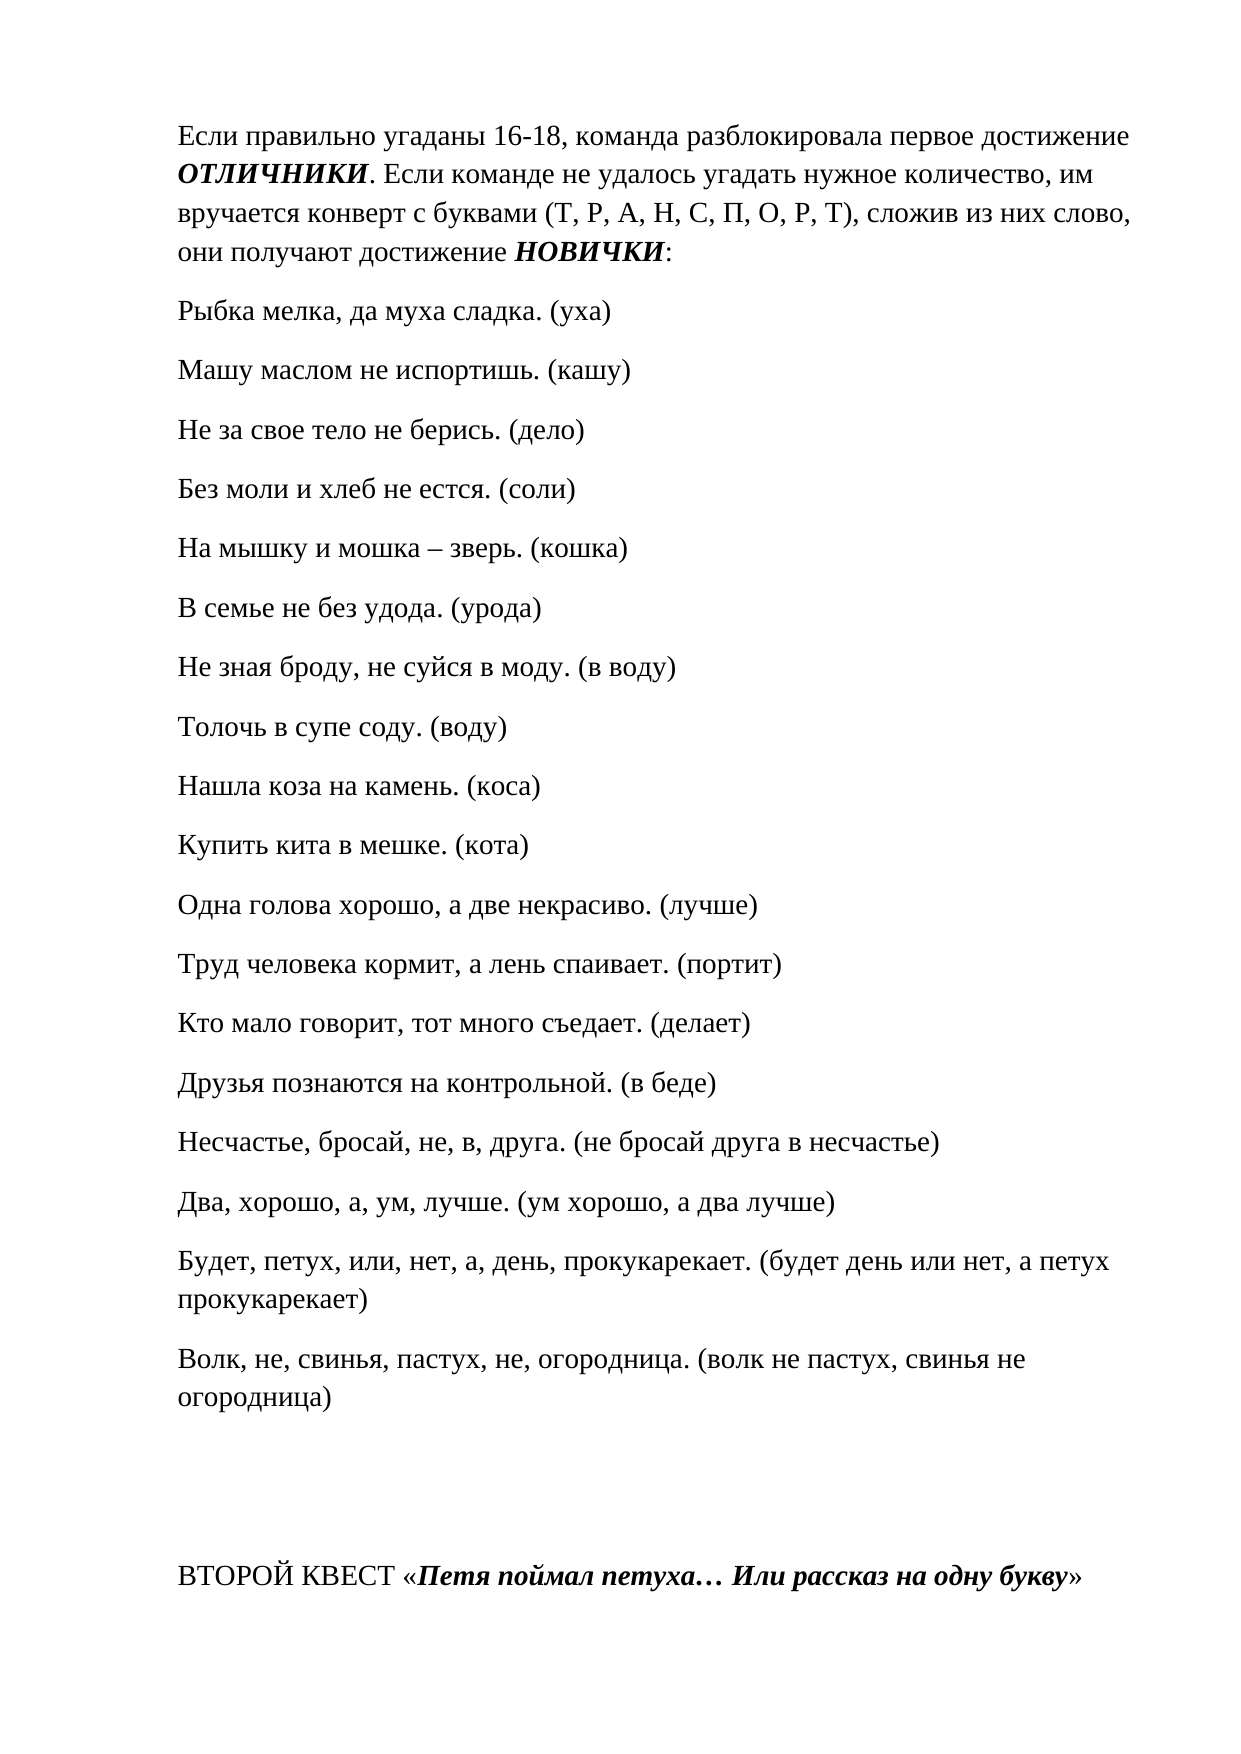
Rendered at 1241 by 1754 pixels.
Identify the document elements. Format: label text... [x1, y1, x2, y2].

text Одна голова хорошо, а две некрасиво. (лучше) [177, 887, 1152, 920]
text ВТОРОЙ КВЕСТ «Петя поймал петуха… Или рассказ на одну букву» [177, 1558, 1152, 1591]
text В семье не без удода. (урода) [177, 590, 1152, 623]
text Не за свое тело не берись. (дело) [177, 412, 1152, 445]
text Нашла коза на камень. (коса) [177, 768, 1152, 802]
text Машу маслом не испортишь. (кашу) [177, 352, 1152, 386]
text Без моли и хлеб не естся. (соли) [177, 471, 1152, 505]
text Будет, петух, или, нет, а, день, прокукарекает. (будет день или нет, а петух прокукарекает) [177, 1243, 1152, 1315]
text На мышку и мошка – зверь. (кошка) [177, 531, 1152, 564]
text Толочь в супе соду. (воду) [177, 709, 1152, 742]
text Не зная броду, не суйся в моду. (в воду) [177, 649, 1152, 683]
text Волк, не, свинья, пастух, не, огородница. (волк не пастух, свинья не огородница) [177, 1341, 1152, 1413]
text Рыбка мелка, да муха сладка. (уха) [177, 293, 1152, 327]
text Несчастье, бросай, не, в, друга. (не бросай друга в несчастье) [177, 1124, 1152, 1158]
text Два, хорошо, а, ум, лучше. (ум хорошо, а два лучше) [177, 1184, 1152, 1217]
text Друзья познаются на контрольной. (в беде) [177, 1065, 1152, 1098]
text Если правильно угаданы 16-18, команда разблокировала первое достижение ОТЛИЧНИКИ. Если команде не удалось угадать нужное количество, им вручается конверт с буквами (Т, Р, А, Н, С, П, О, Р, Т), сложив из них слово, они получают достижение НОВИЧКИ: [177, 118, 1152, 267]
text Купить кита в мешке. (кота) [177, 827, 1152, 861]
text Труд человека кормит, а лень спаивает. (портит) [177, 946, 1152, 980]
text Кто мало говорит, тот много съедает. (делает) [177, 1006, 1152, 1039]
